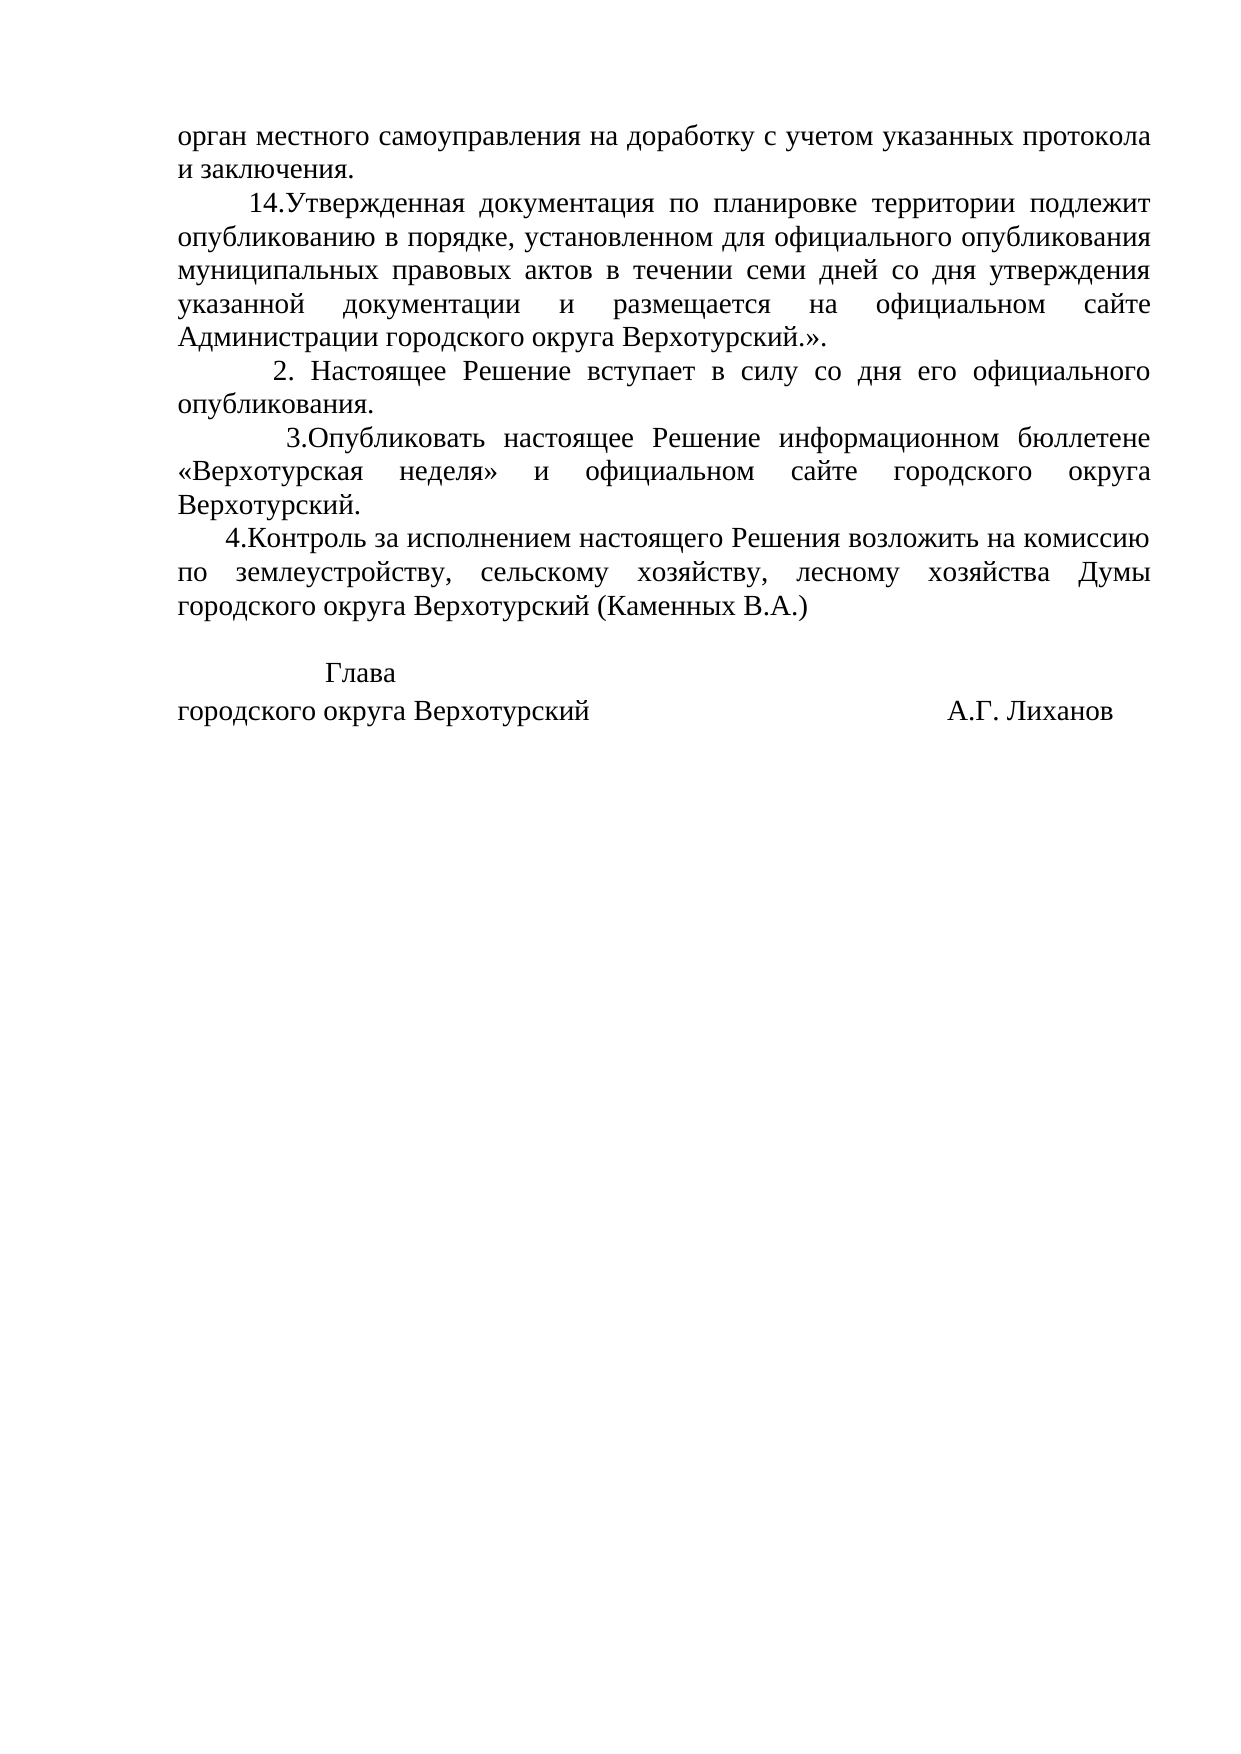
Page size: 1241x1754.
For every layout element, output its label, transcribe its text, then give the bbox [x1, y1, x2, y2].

text 3.Опубликовать настоящее Решение информационном бюллетене «Верхотурская неделя» и официальном сайте городского округа Верхотурский. [177, 420, 1152, 521]
text 2. Настоящее Решение вступает в силу со дня его официального опубликования. [177, 353, 1152, 420]
text городского округа Верхотурский А.Г. Лиханов [177, 693, 1152, 727]
text 14.Утвержденная документация по планировке территории подлежит опубликованию в порядке, установленном для официального опубликования муниципальных правовых актов в течении семи дней со дня утверждения указанной документации и размещается на официальном сайте Администрации городского округа Верхотурский.». [177, 185, 1152, 353]
text Глава [251, 655, 1152, 688]
text 4.Контроль за исполнением настоящего Решения возложить на комиссию по землеустройству, сельскому хозяйству, лесному хозяйства Думы городского округа Верхотурский (Каменных В.А.) [177, 521, 1152, 621]
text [177, 118, 1152, 185]
